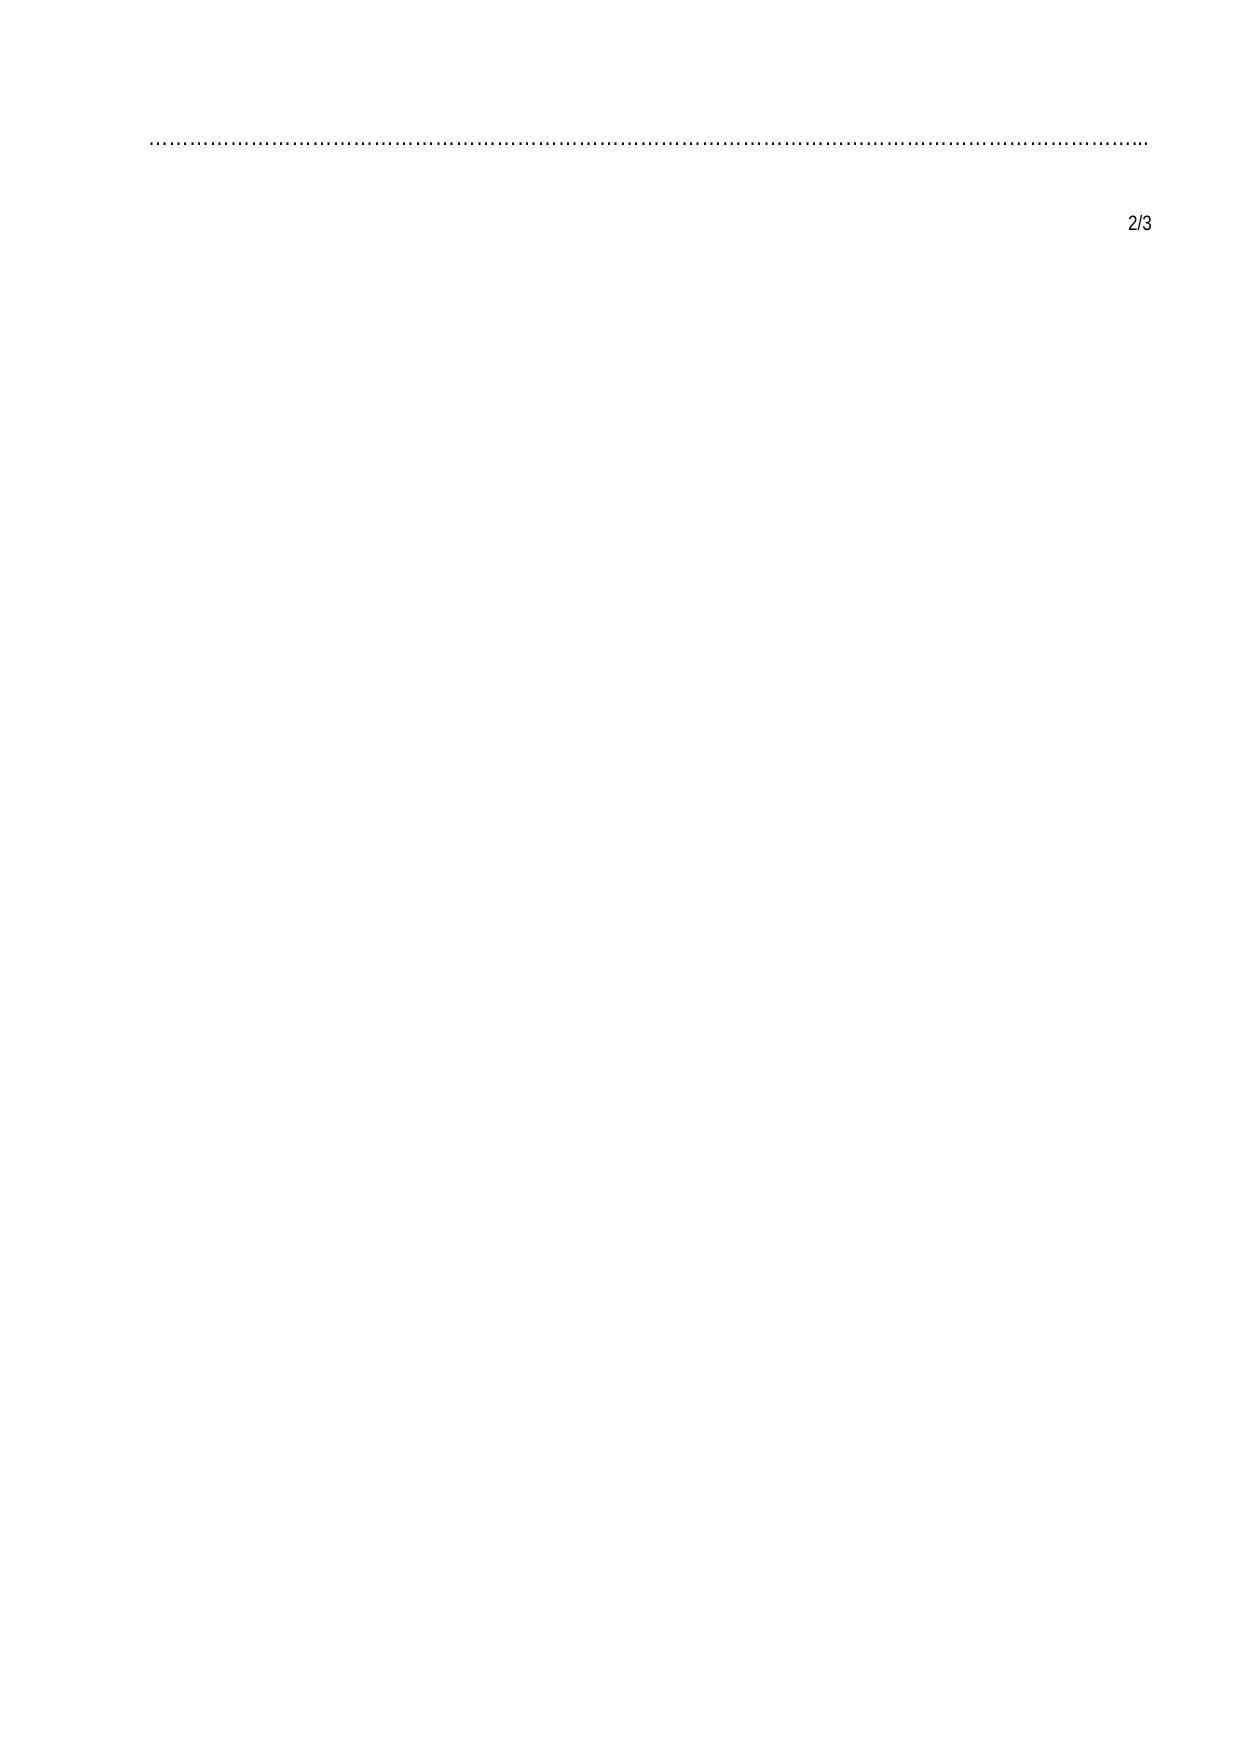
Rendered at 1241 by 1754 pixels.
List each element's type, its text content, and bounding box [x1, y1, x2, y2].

text ………………………………………………………………………………………………………………………………... [148, 122, 1152, 151]
text 2/3 [148, 211, 1152, 235]
